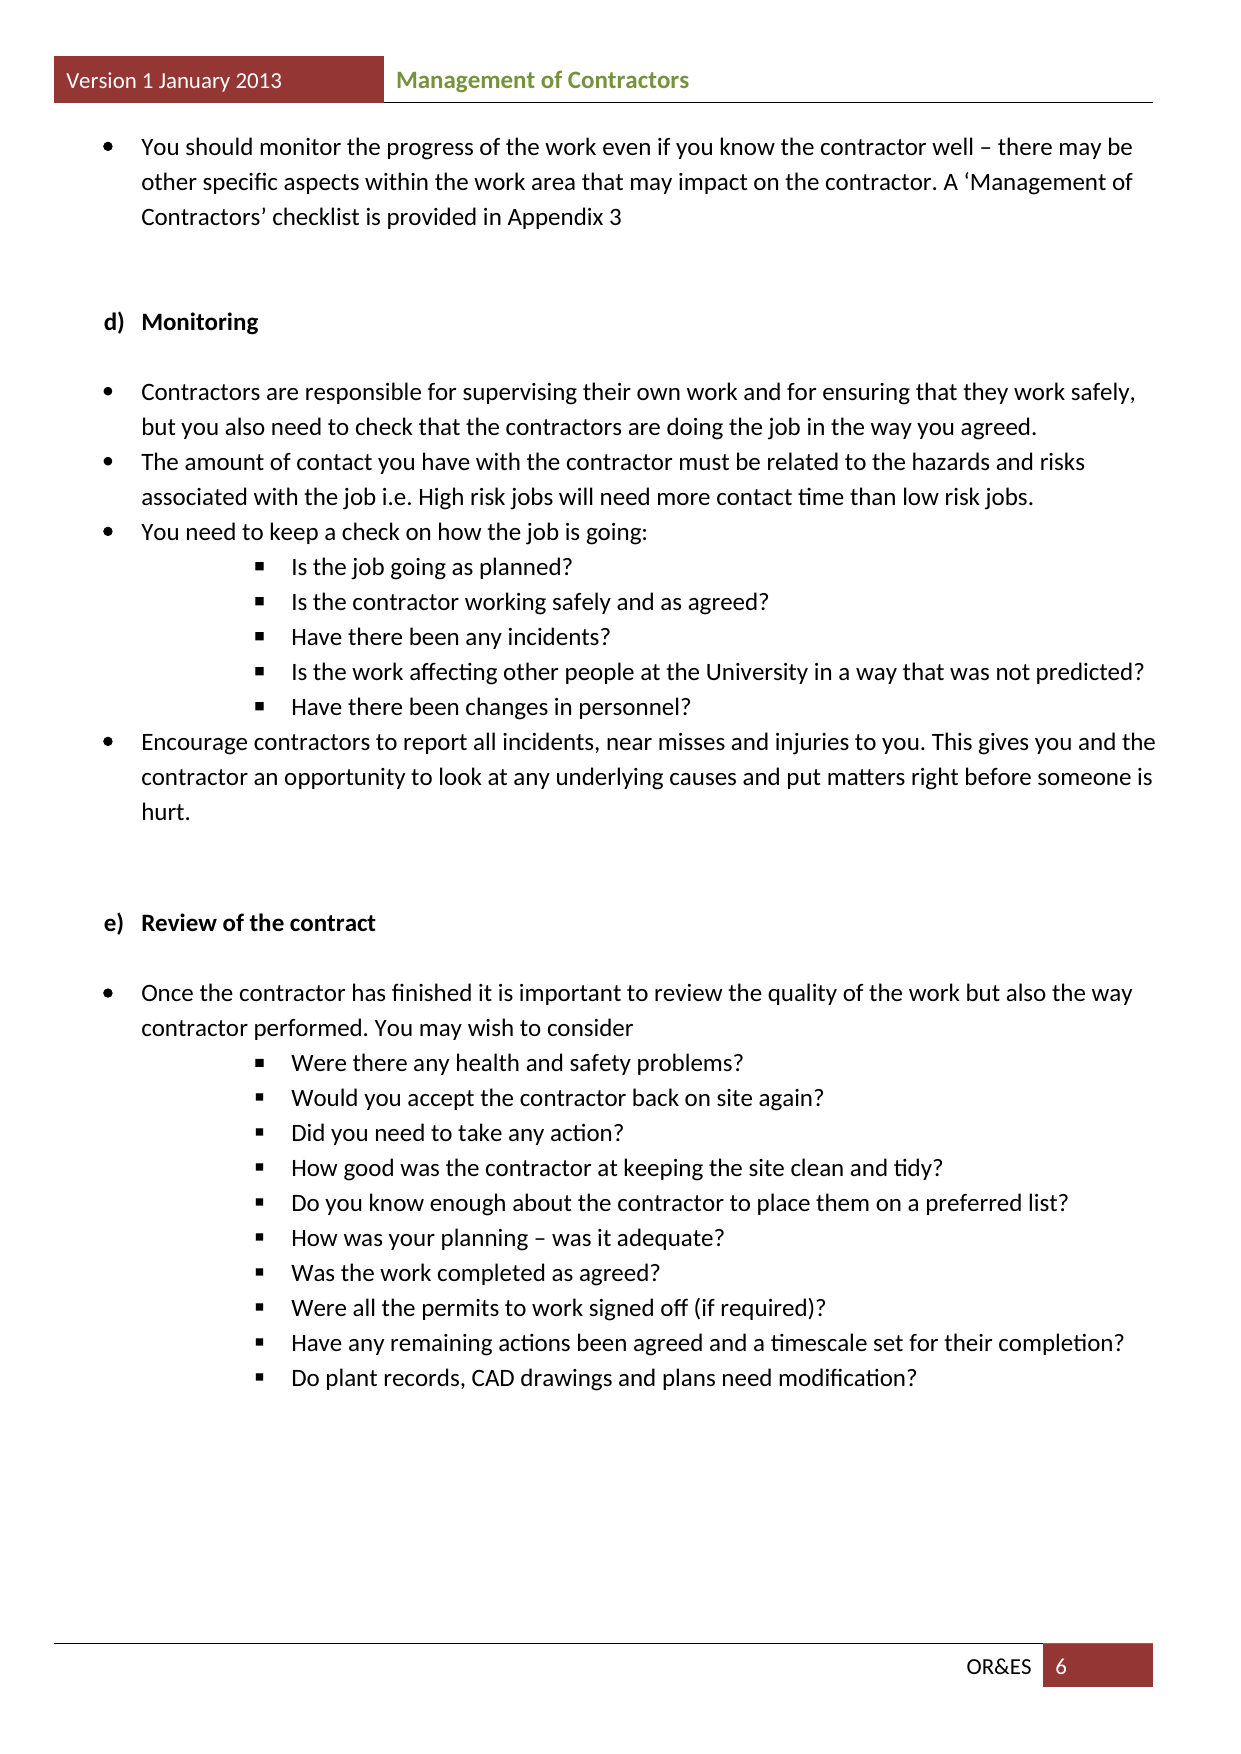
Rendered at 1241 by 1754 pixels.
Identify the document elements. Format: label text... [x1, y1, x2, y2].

list How was your planning – was it adequate? [253, 1222, 1165, 1253]
list Were all the permits to work signed off (if required)? [253, 1292, 1165, 1323]
list You need to keep a check on how the job is going: [103, 516, 1165, 546]
list Were there any health and safety problems? [253, 1047, 1165, 1078]
list Monitoring [103, 306, 1165, 336]
list You should monitor the progress of the work even if you know the contractor well – there may be other specific aspects within the work area that may impact on the contractor. A ‘Management of Contractors’ checklist is provided in Appendix 3 [103, 131, 1165, 231]
list Contractors are responsible for supervising their own work and for ensuring that they work safely, but you also need to check that the contractors are doing the job in the way you agreed. [103, 376, 1165, 441]
list Encourage contractors to report all incidents, near misses and injuries to you. This gives you and the contractor an opportunity to look at any underlying causes and put matters right before someone is hurt. [103, 726, 1165, 826]
list Have there been changes in personnel? [253, 691, 1165, 721]
list Do you know enough about the contractor to place them on a preferred list? [253, 1187, 1165, 1218]
list Have there been any incidents? [253, 621, 1165, 651]
list Is the job going as planned? [253, 551, 1165, 581]
list Once the contractor has finished it is important to review the quality of the work but also the way contractor performed. You may wish to consider [103, 977, 1165, 1043]
list Review of the contract [103, 907, 1165, 938]
list Is the contractor working safely and as agreed? [253, 586, 1165, 616]
list Is the work affecting other people at the University in a way that was not predicted? [253, 656, 1165, 686]
list How good was the contractor at keeping the site clean and tidy? [253, 1152, 1165, 1183]
list Was the work completed as agreed? [253, 1257, 1165, 1288]
list Did you need to take any action? [253, 1117, 1165, 1148]
list The amount of contact you have with the contractor must be related to the hazards and risks associated with the job i.e. High risk jobs will need more contact time than low risk jobs. [103, 446, 1165, 511]
list Have any remaining actions been agreed and a timescale set for their completion? [253, 1327, 1165, 1358]
list Do plant records, CAD drawings and plans need modification? [253, 1362, 1165, 1393]
list Would you accept the contractor back on site again? [253, 1082, 1165, 1113]
